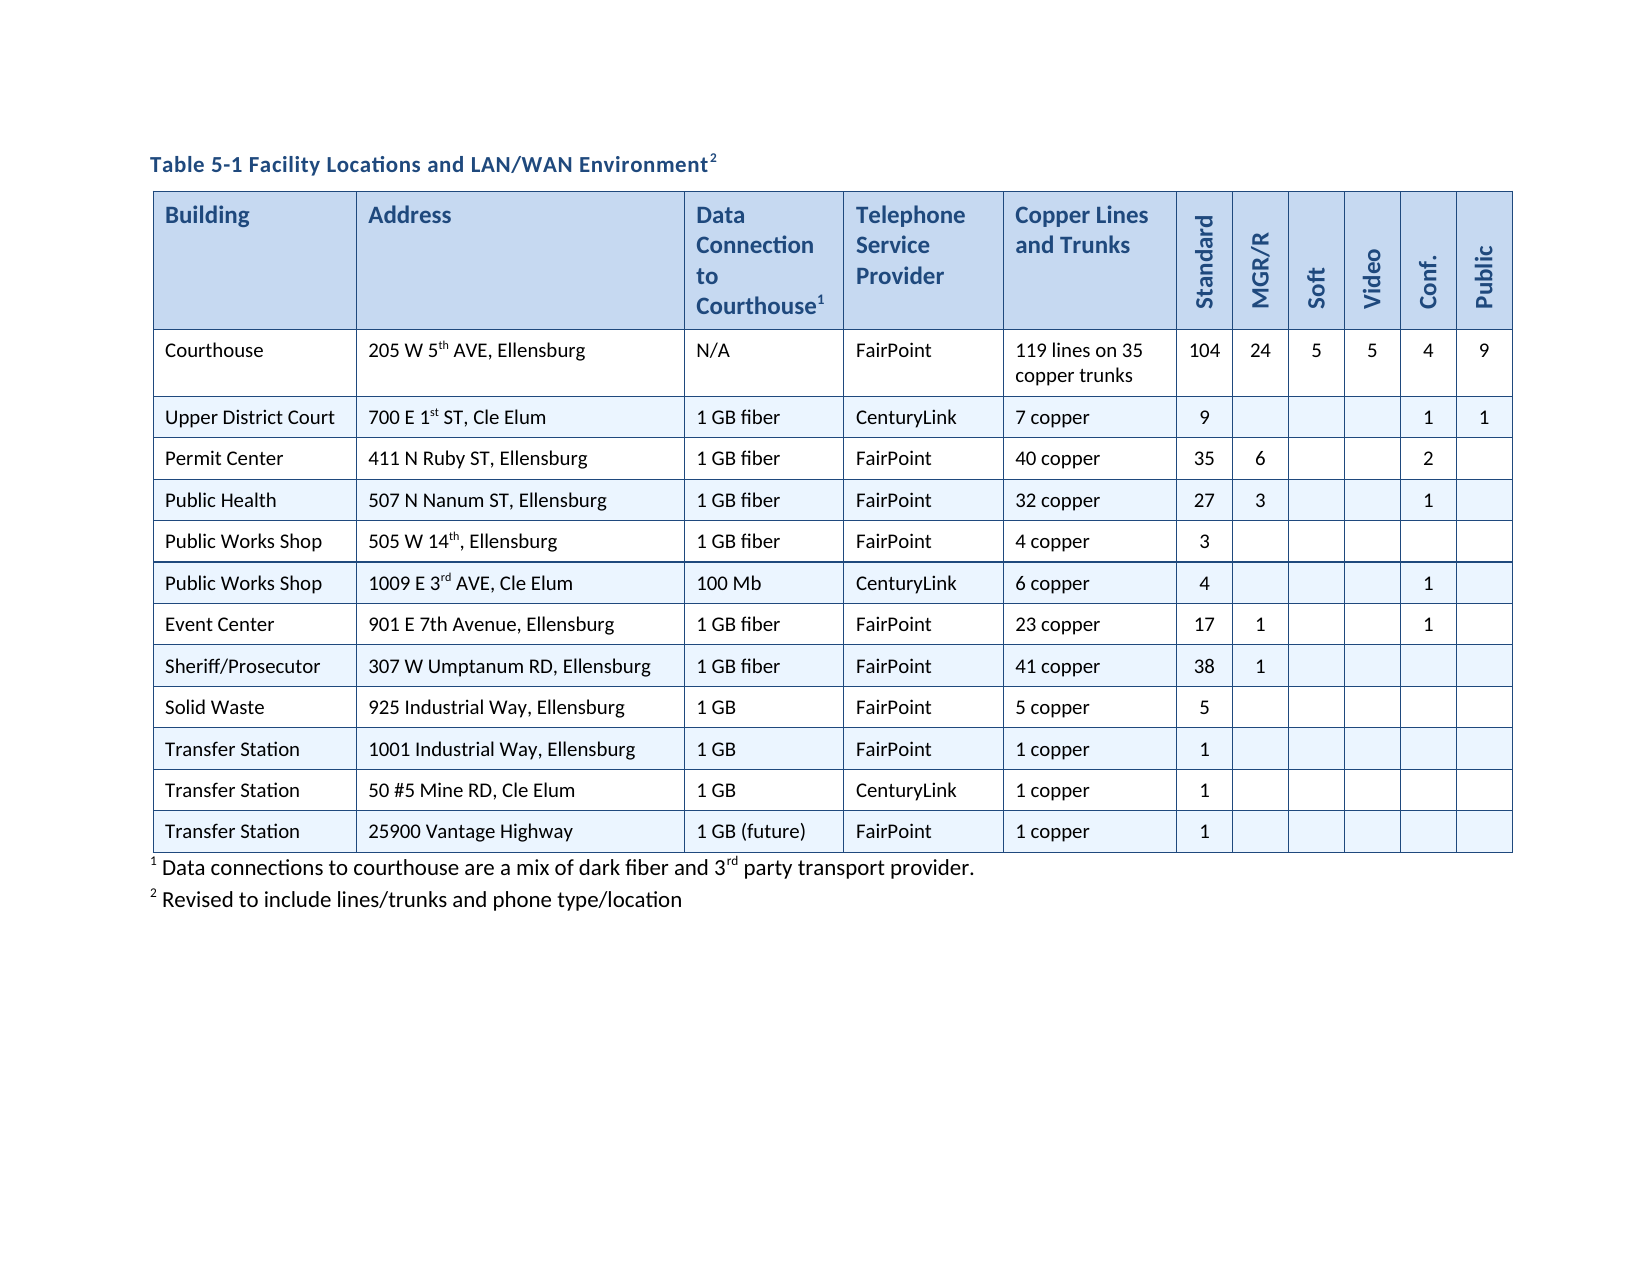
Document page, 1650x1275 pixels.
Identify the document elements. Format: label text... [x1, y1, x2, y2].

table_cell 1 [1401, 397, 1456, 437]
table_cell 307 W Umptanum RD, Ellensburg [357, 645, 684, 686]
table_cell [1345, 687, 1400, 727]
table_cell Sheriff/Prosecutor [154, 645, 356, 686]
table_cell [1457, 563, 1512, 603]
table_cell [1345, 397, 1400, 437]
table_cell 32 copper [1004, 480, 1176, 520]
table_cell 35 [1177, 438, 1232, 478]
table_cell 104 [1177, 330, 1232, 396]
table_header Public [1457, 192, 1512, 329]
table_cell 1 GB [685, 728, 843, 769]
table_cell 27 [1177, 480, 1232, 520]
table_cell [1233, 521, 1288, 561]
table_cell Solid Waste [154, 687, 356, 727]
table_cell 7 copper [1004, 397, 1176, 437]
table_cell [1457, 438, 1512, 478]
table_cell [1457, 728, 1512, 769]
table_cell 1 [1177, 770, 1232, 810]
table_cell [1345, 521, 1400, 561]
table_cell FairPoint [844, 521, 1003, 561]
table_cell [1457, 770, 1512, 810]
table_cell Public Works Shop [154, 521, 356, 561]
table_cell 1 [1177, 811, 1232, 852]
text 1 Data connections to courthouse are a mix of dark fiber and 3rd party transport provider. 2 Revised to include lines/trunks and phone type/location [150, 853, 1500, 913]
table_cell [1345, 811, 1400, 852]
table_cell 1 GB [685, 687, 843, 727]
table_cell [1289, 770, 1344, 810]
table_cell 24 [1233, 330, 1288, 396]
table_cell 9 [1177, 397, 1232, 437]
table_cell 205 W 5th AVE, Ellensburg [357, 330, 684, 396]
table_cell 4 copper [1004, 521, 1176, 561]
table_cell [1457, 480, 1512, 520]
table_cell 1 copper [1004, 811, 1176, 852]
table_cell FairPoint [844, 604, 1003, 644]
table_cell 1 GB fiber [685, 480, 843, 520]
table_cell 9 [1457, 330, 1512, 396]
table_cell 4 [1401, 330, 1456, 396]
table_cell 38 [1177, 645, 1232, 686]
table_cell FairPoint [844, 438, 1003, 478]
table_cell [1233, 397, 1288, 437]
table_cell 1 [1457, 397, 1512, 437]
table_cell Event Center [154, 604, 356, 644]
table_cell 1 GB fiber [685, 604, 843, 644]
table_cell [1457, 604, 1512, 644]
table_cell 23 copper [1004, 604, 1176, 644]
table_cell 1 [1233, 645, 1288, 686]
table_cell [1289, 563, 1344, 603]
table_cell [1401, 770, 1456, 810]
table_cell 1 copper [1004, 728, 1176, 769]
table_cell Transfer Station [154, 770, 356, 810]
table_header Building [154, 192, 356, 329]
table_cell FairPoint [844, 687, 1003, 727]
table_cell 901 E 7th Avenue, Ellensburg [357, 604, 684, 644]
table_cell [1289, 728, 1344, 769]
table_cell [1457, 521, 1512, 561]
table_header Conf. [1401, 192, 1456, 329]
table_cell 1 GB (future) [685, 811, 843, 852]
table_cell 1 [1401, 480, 1456, 520]
table_cell [1233, 563, 1288, 603]
table_cell [1345, 770, 1400, 810]
table_cell Courthouse [154, 330, 356, 396]
table_cell 505 W 14th, Ellensburg [357, 521, 684, 561]
table_cell 119 lines on 35 copper trunks [1004, 330, 1176, 396]
table_cell [1401, 645, 1456, 686]
table_cell [1345, 438, 1400, 478]
table_cell 6 copper [1004, 563, 1176, 603]
table_cell CenturyLink [844, 563, 1003, 603]
table_cell FairPoint [844, 811, 1003, 852]
table_cell [1457, 811, 1512, 852]
table_header Soft [1289, 192, 1344, 329]
table_cell FairPoint [844, 728, 1003, 769]
table_cell [1289, 480, 1344, 520]
table_cell 411 N Ruby ST, Ellensburg [357, 438, 684, 478]
table_cell FairPoint [844, 330, 1003, 396]
table_cell 17 [1177, 604, 1232, 644]
table_cell 1 [1401, 563, 1456, 603]
table_cell FairPoint [844, 645, 1003, 686]
table_cell [1289, 645, 1344, 686]
table_cell [1233, 728, 1288, 769]
table_cell Transfer Station [154, 728, 356, 769]
table_cell 3 [1177, 521, 1232, 561]
table_header Address [357, 192, 684, 329]
table_header MGR/R [1233, 192, 1288, 329]
table_cell 1 [1401, 604, 1456, 644]
table_cell 1001 Industrial Way, Ellensburg [357, 728, 684, 769]
table_cell 4 [1177, 563, 1232, 603]
table_cell 507 N Nanum ST, Ellensburg [357, 480, 684, 520]
table_cell [1345, 604, 1400, 644]
table_cell 1 GB fiber [685, 397, 843, 437]
table_cell [1401, 521, 1456, 561]
table_cell [1457, 645, 1512, 686]
table_cell Transfer Station [154, 811, 356, 852]
table_cell 50 #5 Mine RD, Cle Elum [357, 770, 684, 810]
table_cell 1009 E 3rd AVE, Cle Elum [357, 563, 684, 603]
table_cell [1289, 438, 1344, 478]
table_cell [1289, 397, 1344, 437]
table_cell 5 [1289, 330, 1344, 396]
table_header Copper Lines and Trunks [1004, 192, 1176, 329]
table_cell [1233, 687, 1288, 727]
table_cell 5 [1345, 330, 1400, 396]
table_cell [1233, 811, 1288, 852]
table_cell 700 E 1st ST, Cle Elum [357, 397, 684, 437]
table_cell [1345, 480, 1400, 520]
table_header Data Connection to Courthouse1 [685, 192, 843, 329]
table_cell [1345, 728, 1400, 769]
table_cell 5 copper [1004, 687, 1176, 727]
table_cell [1345, 645, 1400, 686]
table_cell [1289, 521, 1344, 561]
table_header Standard [1177, 192, 1232, 329]
table_header Telephone Service Provider [844, 192, 1003, 329]
table_cell Public Works Shop [154, 563, 356, 603]
table_cell 100 Mb [685, 563, 843, 603]
text Table 5-1 Facility Locations and LAN/WAN Environment2 [150, 150, 1500, 178]
table_cell 40 copper [1004, 438, 1176, 478]
table_cell [1401, 811, 1456, 852]
table_cell Public Health [154, 480, 356, 520]
table_cell [1401, 728, 1456, 769]
table_cell [1457, 687, 1512, 727]
table_cell [1345, 563, 1400, 603]
table_cell 925 Industrial Way, Ellensburg [357, 687, 684, 727]
table_cell 41 copper [1004, 645, 1176, 686]
table_cell 1 GB fiber [685, 438, 843, 478]
table_cell 5 [1177, 687, 1232, 727]
table_cell [1289, 811, 1344, 852]
table_cell 2 [1401, 438, 1456, 478]
table_cell Permit Center [154, 438, 356, 478]
table_header Video [1345, 192, 1400, 329]
table_cell [1401, 687, 1456, 727]
table_cell 3 [1233, 480, 1288, 520]
table_cell FairPoint [844, 480, 1003, 520]
table_cell [1289, 604, 1344, 644]
table_cell 1 [1233, 604, 1288, 644]
table_cell Upper District Court [154, 397, 356, 437]
table_cell 1 GB fiber [685, 521, 843, 561]
table_cell [1289, 687, 1344, 727]
table_cell 1 [1177, 728, 1232, 769]
table_cell 1 copper [1004, 770, 1176, 810]
table_cell N/A [685, 330, 843, 396]
table_cell 1 GB fiber [685, 645, 843, 686]
table_cell 25900 Vantage Highway [357, 811, 684, 852]
table_cell 6 [1233, 438, 1288, 478]
table_cell CenturyLink [844, 770, 1003, 810]
table_cell CenturyLink [844, 397, 1003, 437]
table_cell [1233, 770, 1288, 810]
table_cell 1 GB [685, 770, 843, 810]
